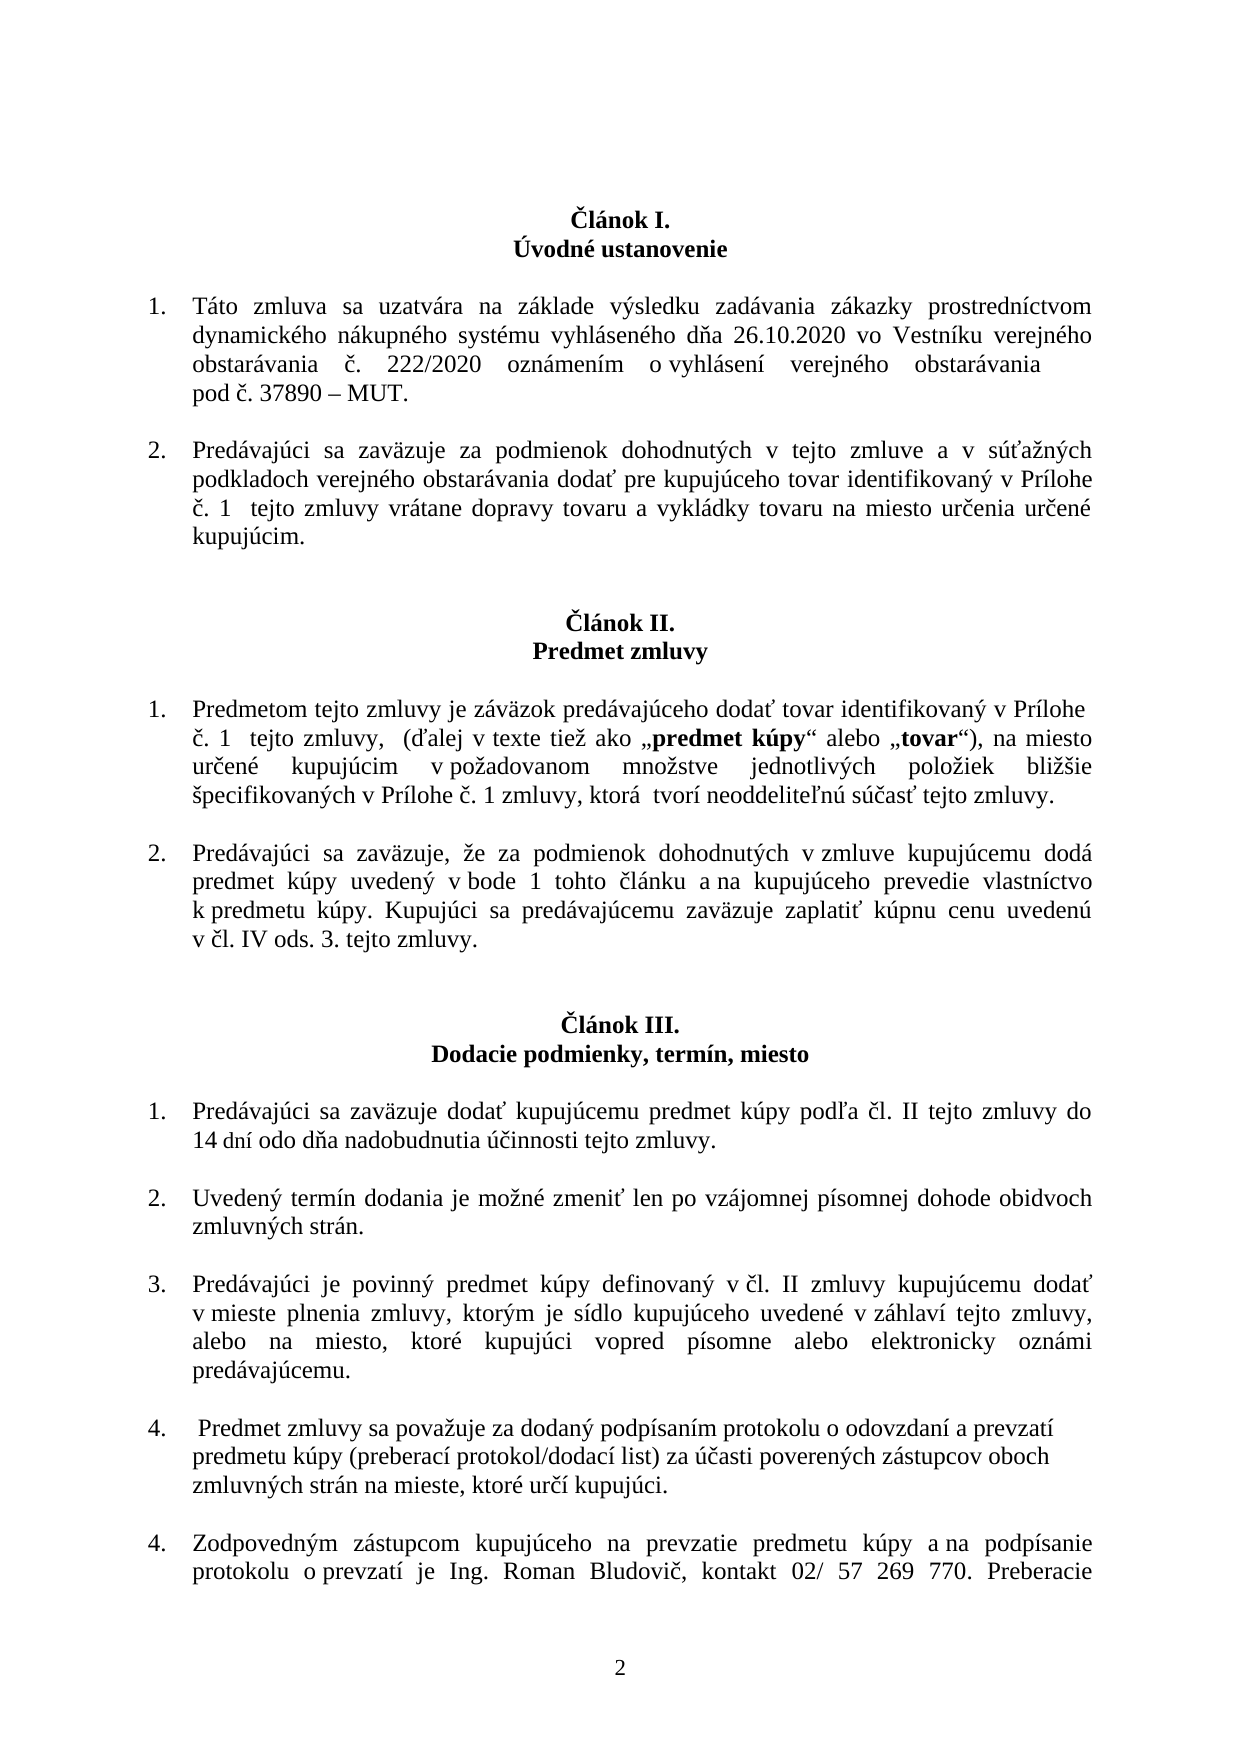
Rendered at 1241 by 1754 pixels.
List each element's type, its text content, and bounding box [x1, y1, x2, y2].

list Predmetom tejto zmluvy je záväzok predávajúceho dodať tovar identifikovaný v Prílohe č. 1 tejto zmluvy, (ďalej v texte tiež ako „predmet kúpy“ alebo „tovar“), na miesto určené kupujúcim v požadovanom množstve jednotlivých položiek bližšie špecifikovaných v Prílohe č. 1 zmluvy, ktorá tvorí neoddeliteľnú súčasť tejto zmluvy. [148, 694, 1093, 809]
list Predávajúci sa zaväzuje za podmienok dohodnutých v tejto zmluve a v súťažných podkladoch verejného obstarávania dodať pre kupujúceho tovar identifikovaný v Prílohe č. 1 tejto zmluvy vrátane dopravy tovaru a vykládky tovaru na miesto určenia určené kupujúcim. [148, 435, 1093, 550]
list Predávajúci sa zaväzuje, že za podmienok dohodnutých v zmluve kupujúcemu dodá predmet kúpy uvedený v bode 1 tohto článku a na kupujúceho prevedie vlastníctvo k predmetu kúpy. Kupujúci sa predávajúcemu zaväzuje zaplatiť kúpnu cenu uvedenú v čl. IV ods. 3. tejto zmluvy. [148, 838, 1093, 953]
text Úvodné ustanovenie [148, 234, 1093, 263]
text Predmet zmluvy [148, 636, 1093, 665]
text Dodacie podmienky, termín, miesto [148, 1039, 1093, 1068]
text Článok II. [148, 608, 1093, 636]
text Článok I. [148, 205, 1093, 234]
text 4. Predmet zmluvy sa považuje za dodaný podpísaním protokolu o odovzdaní a prevzatí predmetu kúpy (preberací protokol/dodací list) za účasti poverených zástupcov oboch zmluvných strán na mieste, ktoré určí kupujúci. [148, 1413, 1093, 1499]
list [148, 1528, 1093, 1585]
text Článok III. [148, 1010, 1093, 1039]
list Táto zmluva sa uzatvára na základe výsledku zadávania zákazky prostredníctvom dynamického nákupného systému vyhláseného dňa 26.10.2020 vo Vestníku verejného obstarávania č. 222/2020 oznámením o vyhlásení verejného obstarávania pod č. 37890 – MUT. [148, 291, 1093, 406]
list Predávajúci sa zaväzuje dodať kupujúcemu predmet kúpy podľa čl. II tejto zmluvy do 14 dní odo dňa nadobudnutia účinnosti tejto zmluvy. [148, 1096, 1093, 1154]
list Predávajúci je povinný predmet kúpy definovaný v čl. II zmluvy kupujúcemu dodať v mieste plnenia zmluvy, ktorým je sídlo kupujúceho uvedené v záhlaví tejto zmluvy, alebo na miesto, ktoré kupujúci vopred písomne alebo elektronicky oznámi predávajúcemu. [148, 1269, 1093, 1384]
list Uvedený termín dodania je možné zmeniť len po vzájomnej písomnej dohode obidvoch zmluvných strán. [148, 1183, 1093, 1240]
